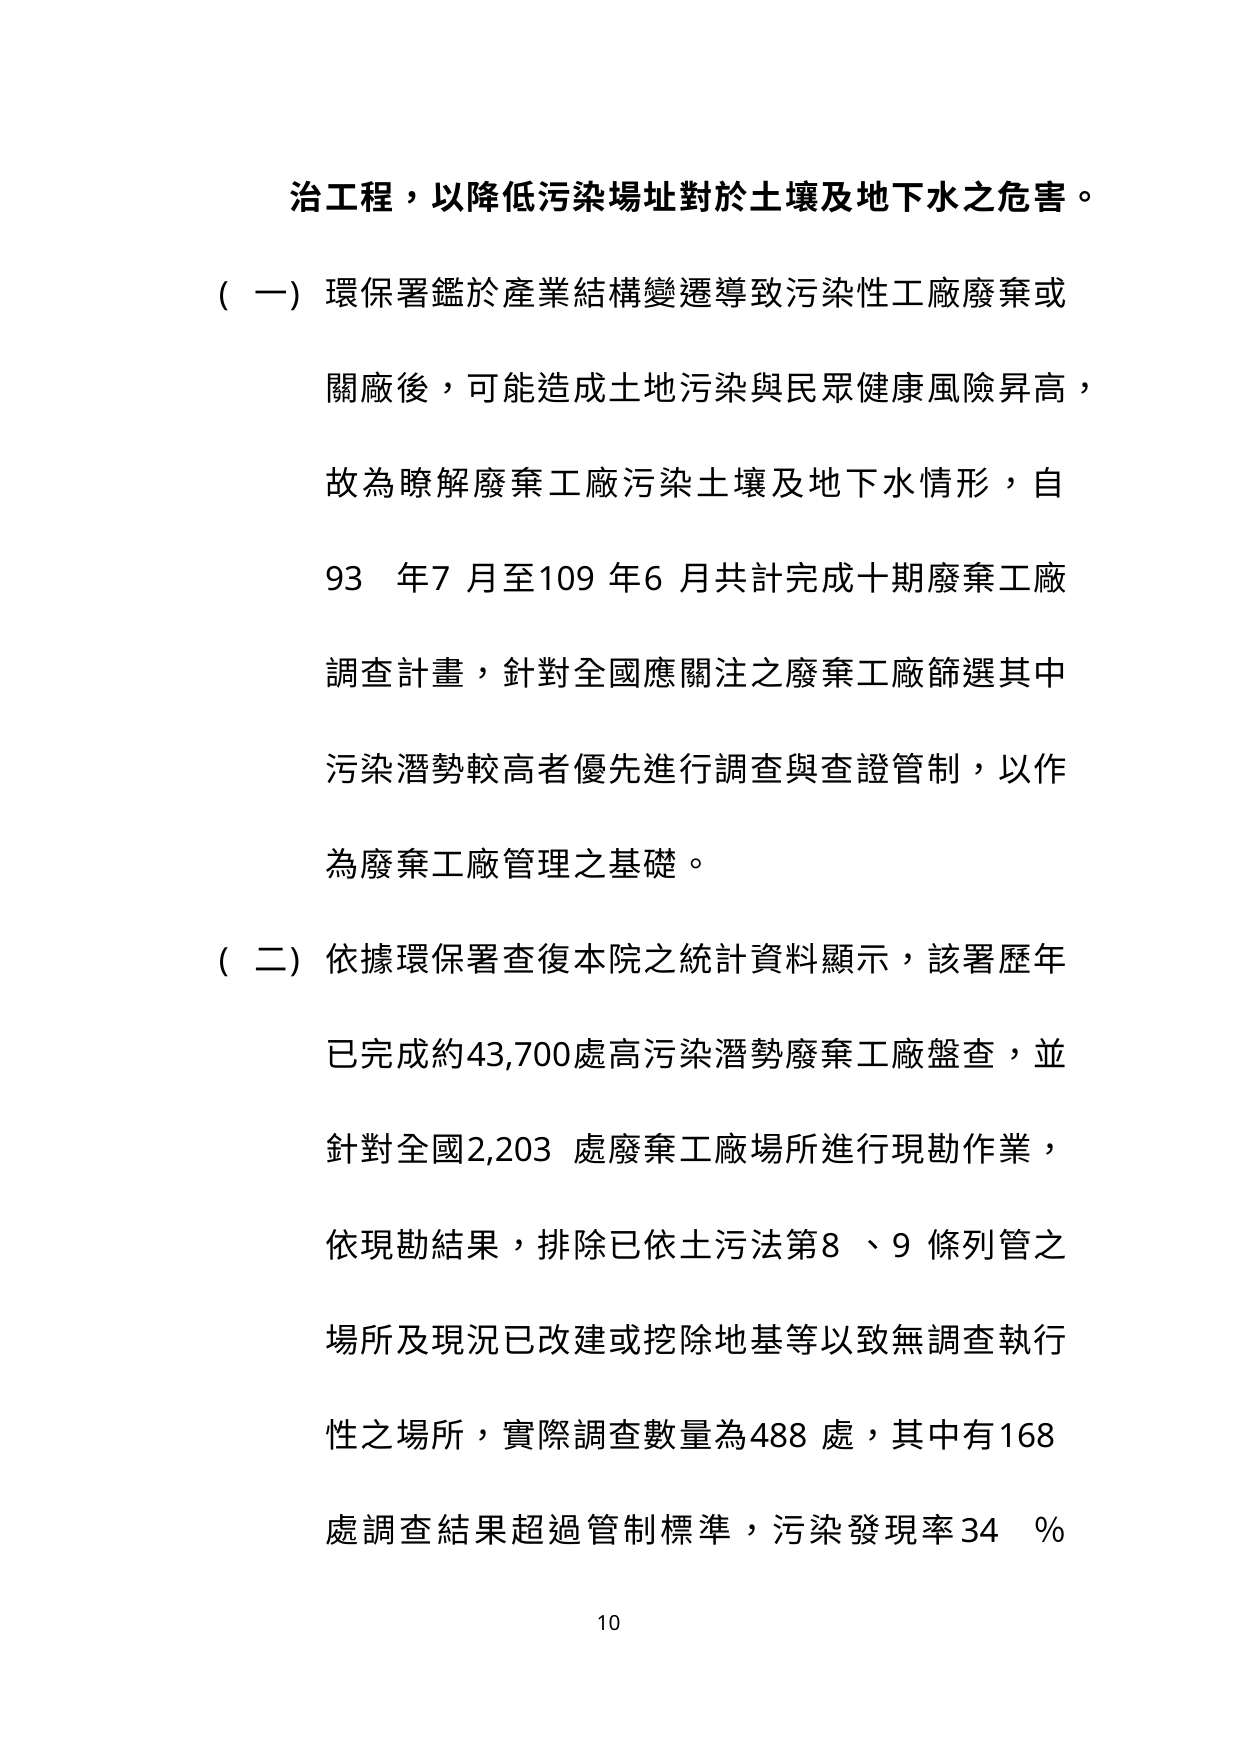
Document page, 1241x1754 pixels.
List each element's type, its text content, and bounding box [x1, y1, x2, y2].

subtitle 環保署鑑於產業結構變遷導致污染性工廠廢棄或關廠後，可能造成土地污染與民眾健康風險昇高，故為瞭解廢棄工廠污染土壤及地下水情形，自93年7月至109年6月共計完成十期廢棄工廠調查計畫，針對全國應關注之廢棄工廠篩選其中污染潛勢較高者優先進行調查與查證管制，以作為廢棄工廠管理之基礎。 [219, 243, 1069, 909]
